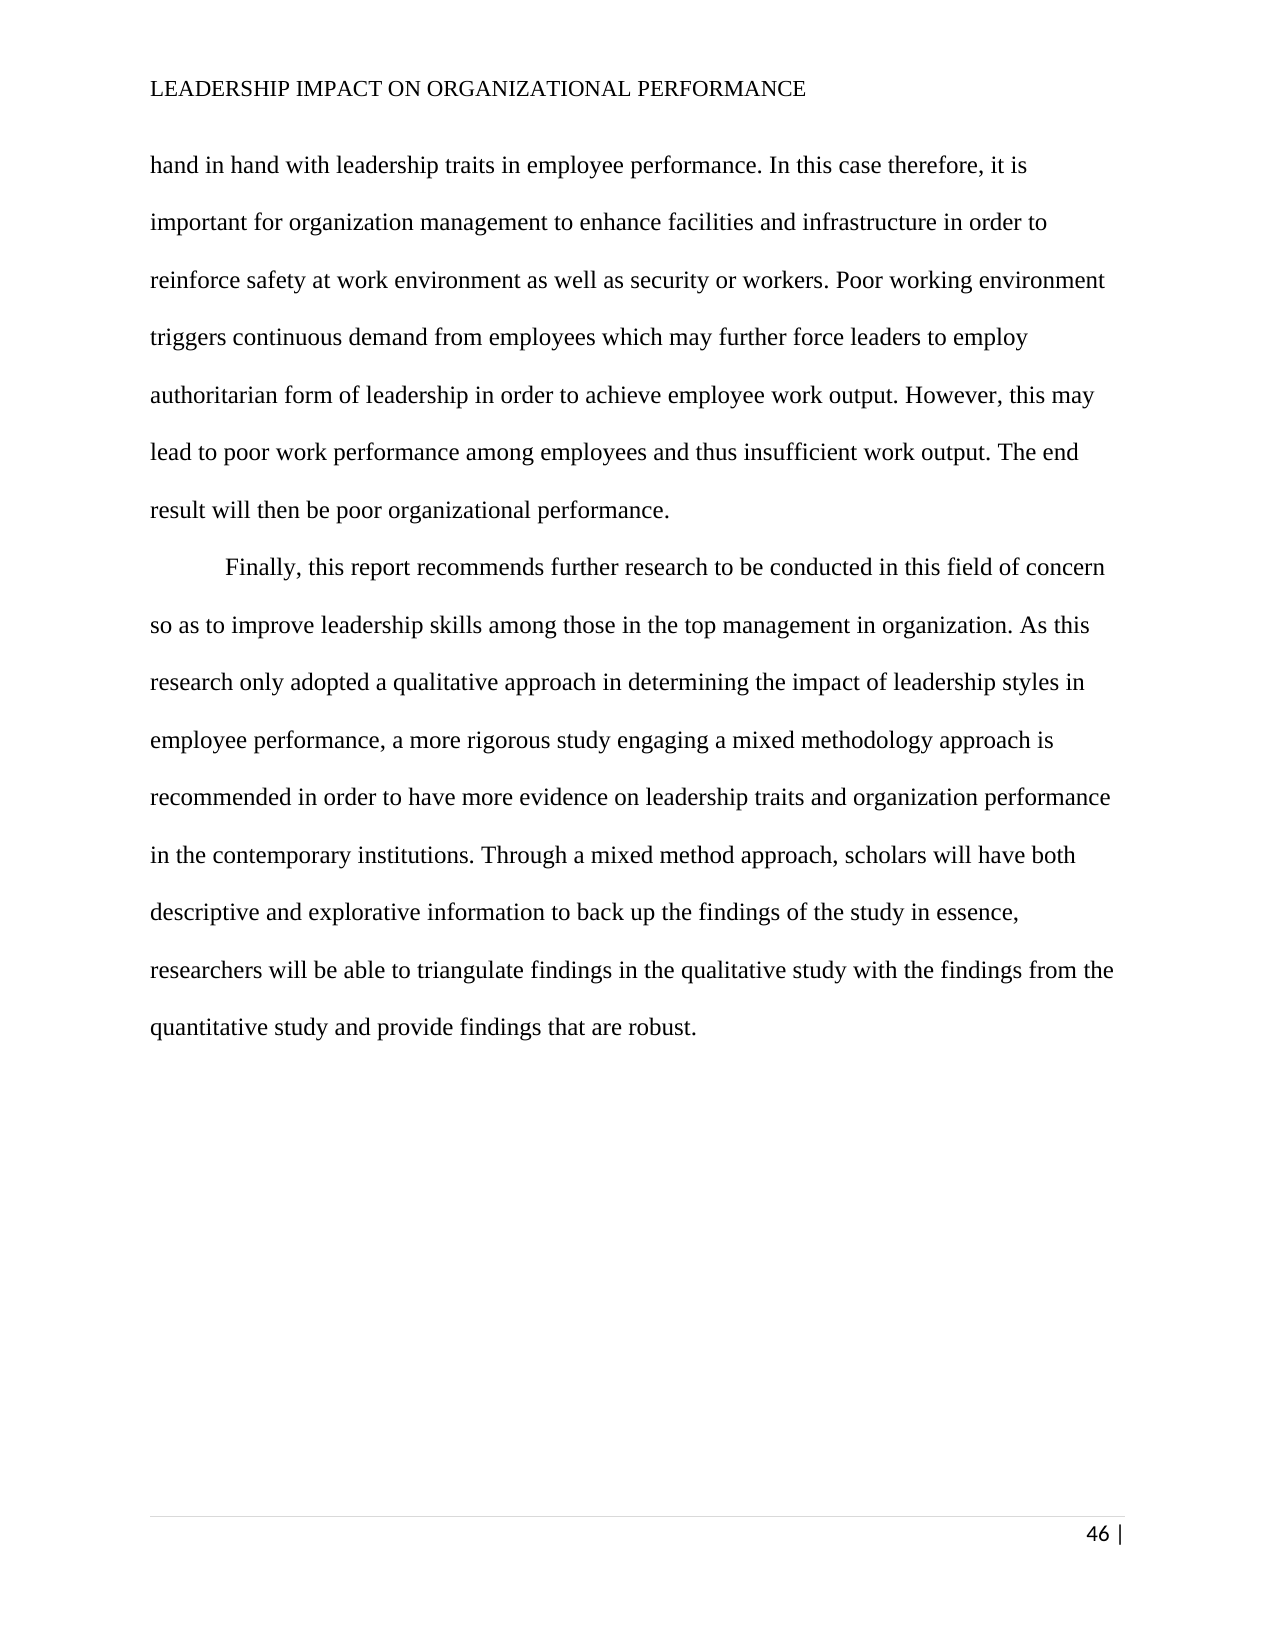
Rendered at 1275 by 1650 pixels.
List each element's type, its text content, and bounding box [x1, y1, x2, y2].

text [150, 150, 1125, 524]
text Finally, this report recommends further research to be conducted in this field of concern so as to improve leadership skills among those in the top management in organization. As this research only adopted a qualitative approach in determining the impact of leadership styles in employee performance, a more rigorous study engaging a mixed methodology approach is recommended in order to have more evidence on leadership traits and organization performance in the contemporary institutions. Through a mixed method approach, scholars will have both descriptive and explorative information to back up the findings of the study in essence, researchers will be able to triangulate findings in the qualitative study with the findings from the quantitative study and provide findings that are robust. [150, 552, 1125, 1041]
